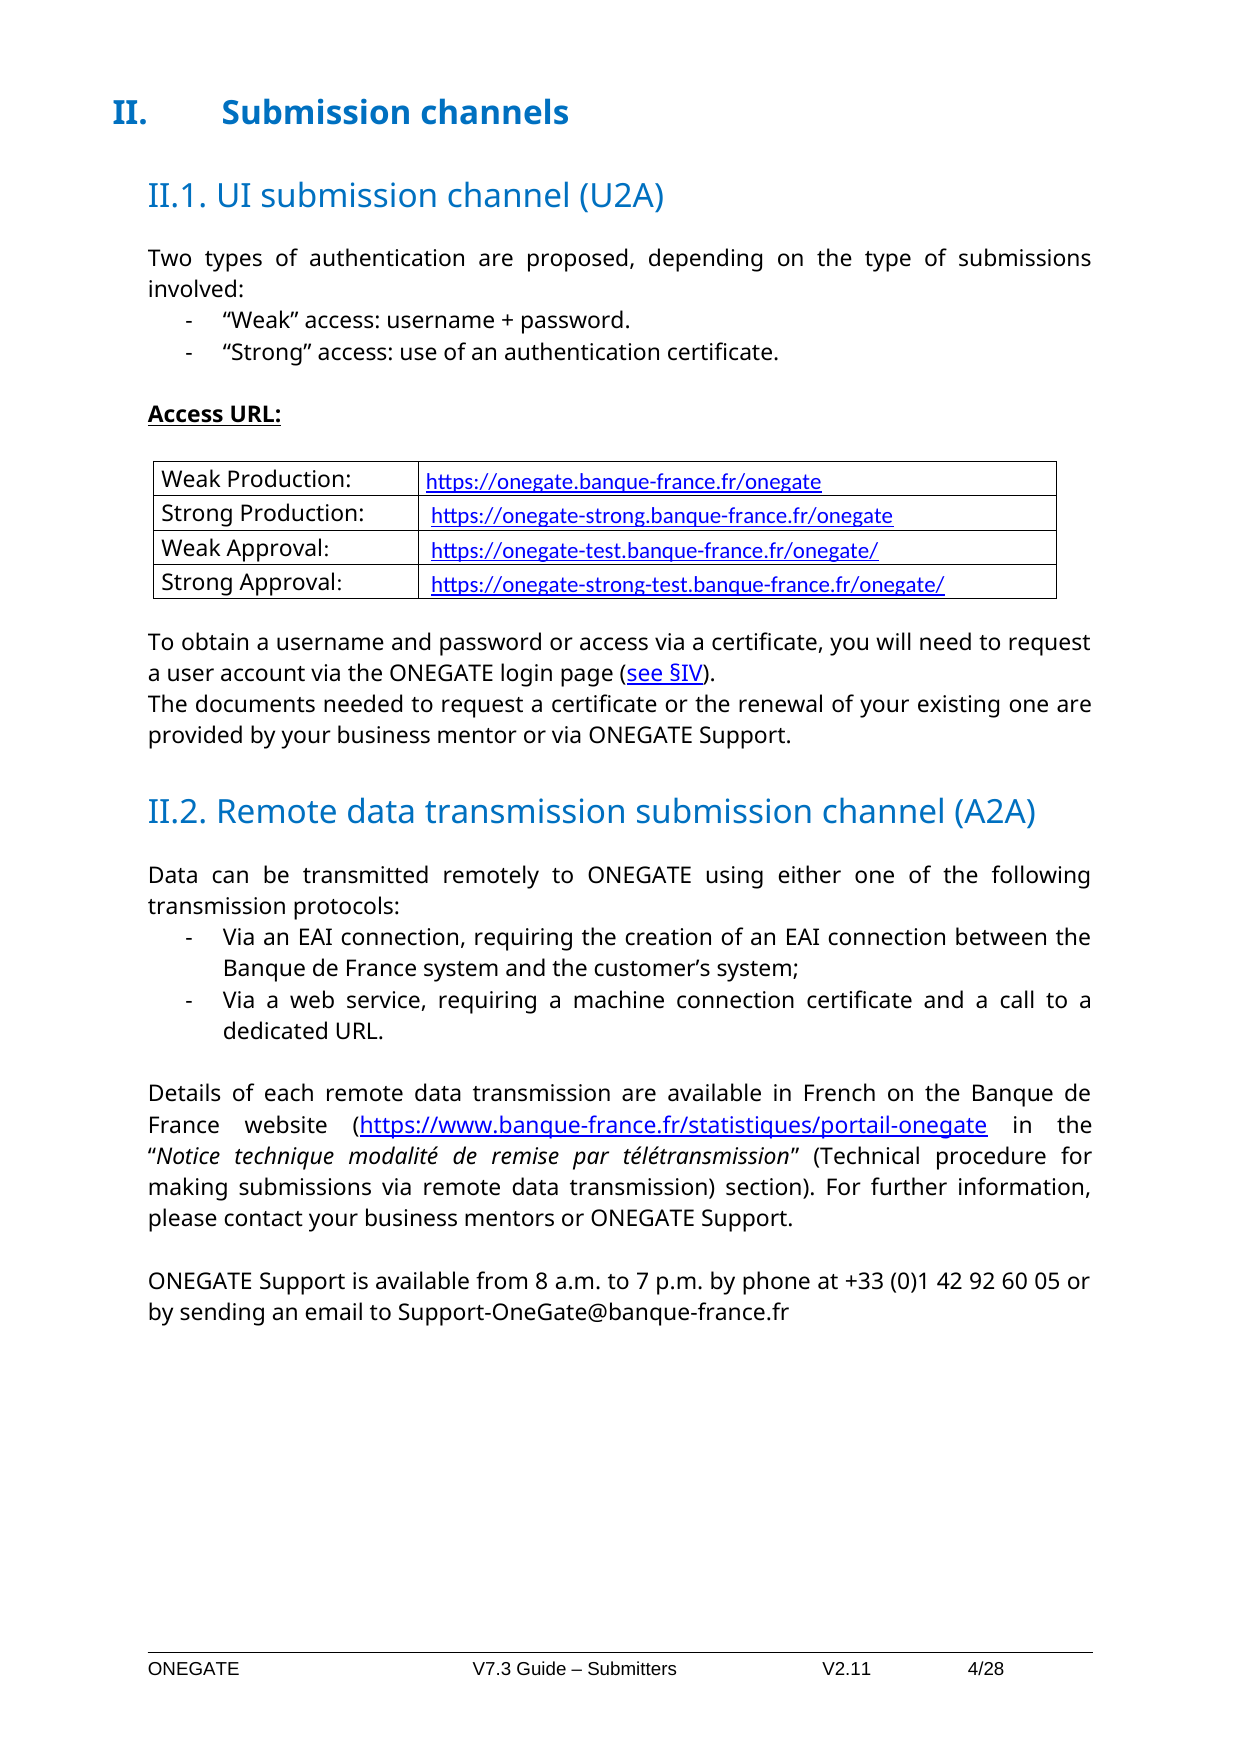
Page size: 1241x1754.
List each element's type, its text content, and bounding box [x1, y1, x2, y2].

text ONEGATE Support is available from 8 a.m. to 7 p.m. by phone at +33 (0)1 42 92 60 05 or by sending an email to Support-OneGate@banque-france.fr [148, 1265, 1093, 1327]
list Via an EAI connection, requiring the creation of an EAI connection between the Banque de France system and the customer’s system; [185, 921, 1093, 983]
subtitle Submission channels [148, 89, 1093, 134]
text To obtain a username and password or access via a certificate, you will need to request a user account via the ONEGATE login page (see §IV). [148, 626, 1093, 688]
list Via a web service, requiring a machine connection certificate and a call to a dedicated URL. [185, 983, 1093, 1046]
text The documents needed to request a certificate or the renewal of your existing one are provided by your business mentor or via ONEGATE Support. [148, 688, 1093, 751]
table_header Weak Production: [154, 462, 418, 495]
list “Strong” access: use of an authentication certificate. [185, 336, 1093, 367]
table_header https://onegate.banque-france.fr/onegate [419, 462, 1056, 495]
subtitle UI submission channel (U2A) [148, 172, 1093, 217]
table_cell https://onegate-test.banque-france.fr/onegate/ [419, 531, 1056, 564]
table_cell Weak Approval: [154, 531, 418, 564]
subtitle Remote data transmission submission channel (A2A) [148, 788, 1093, 833]
list “Weak” access: username + password. [185, 304, 1093, 336]
table_cell https://onegate-strong.banque-france.fr/onegate [419, 496, 1056, 529]
text Details of each remote data transmission are available in French on the Banque de France website (https://www.banque-france.fr/statistiques/portail-onegate in the “Notice technique modalité de remise par télétransmission” (Technical procedure for making submissions via remote data transmission) section). For further information, please contact your business mentors or ONEGATE Support. [148, 1077, 1093, 1233]
table_cell Strong Production: [154, 496, 418, 529]
table_cell Strong Approval: [154, 565, 418, 598]
text Access URL: [148, 398, 1093, 429]
text Data can be transmitted remotely to ONEGATE using either one of the following transmission protocols: [148, 858, 1093, 921]
text Two types of authentication are proposed, depending on the type of submissions involved: [148, 242, 1093, 304]
table_cell https://onegate-strong-test.banque-france.fr/onegate/ [419, 565, 1056, 598]
